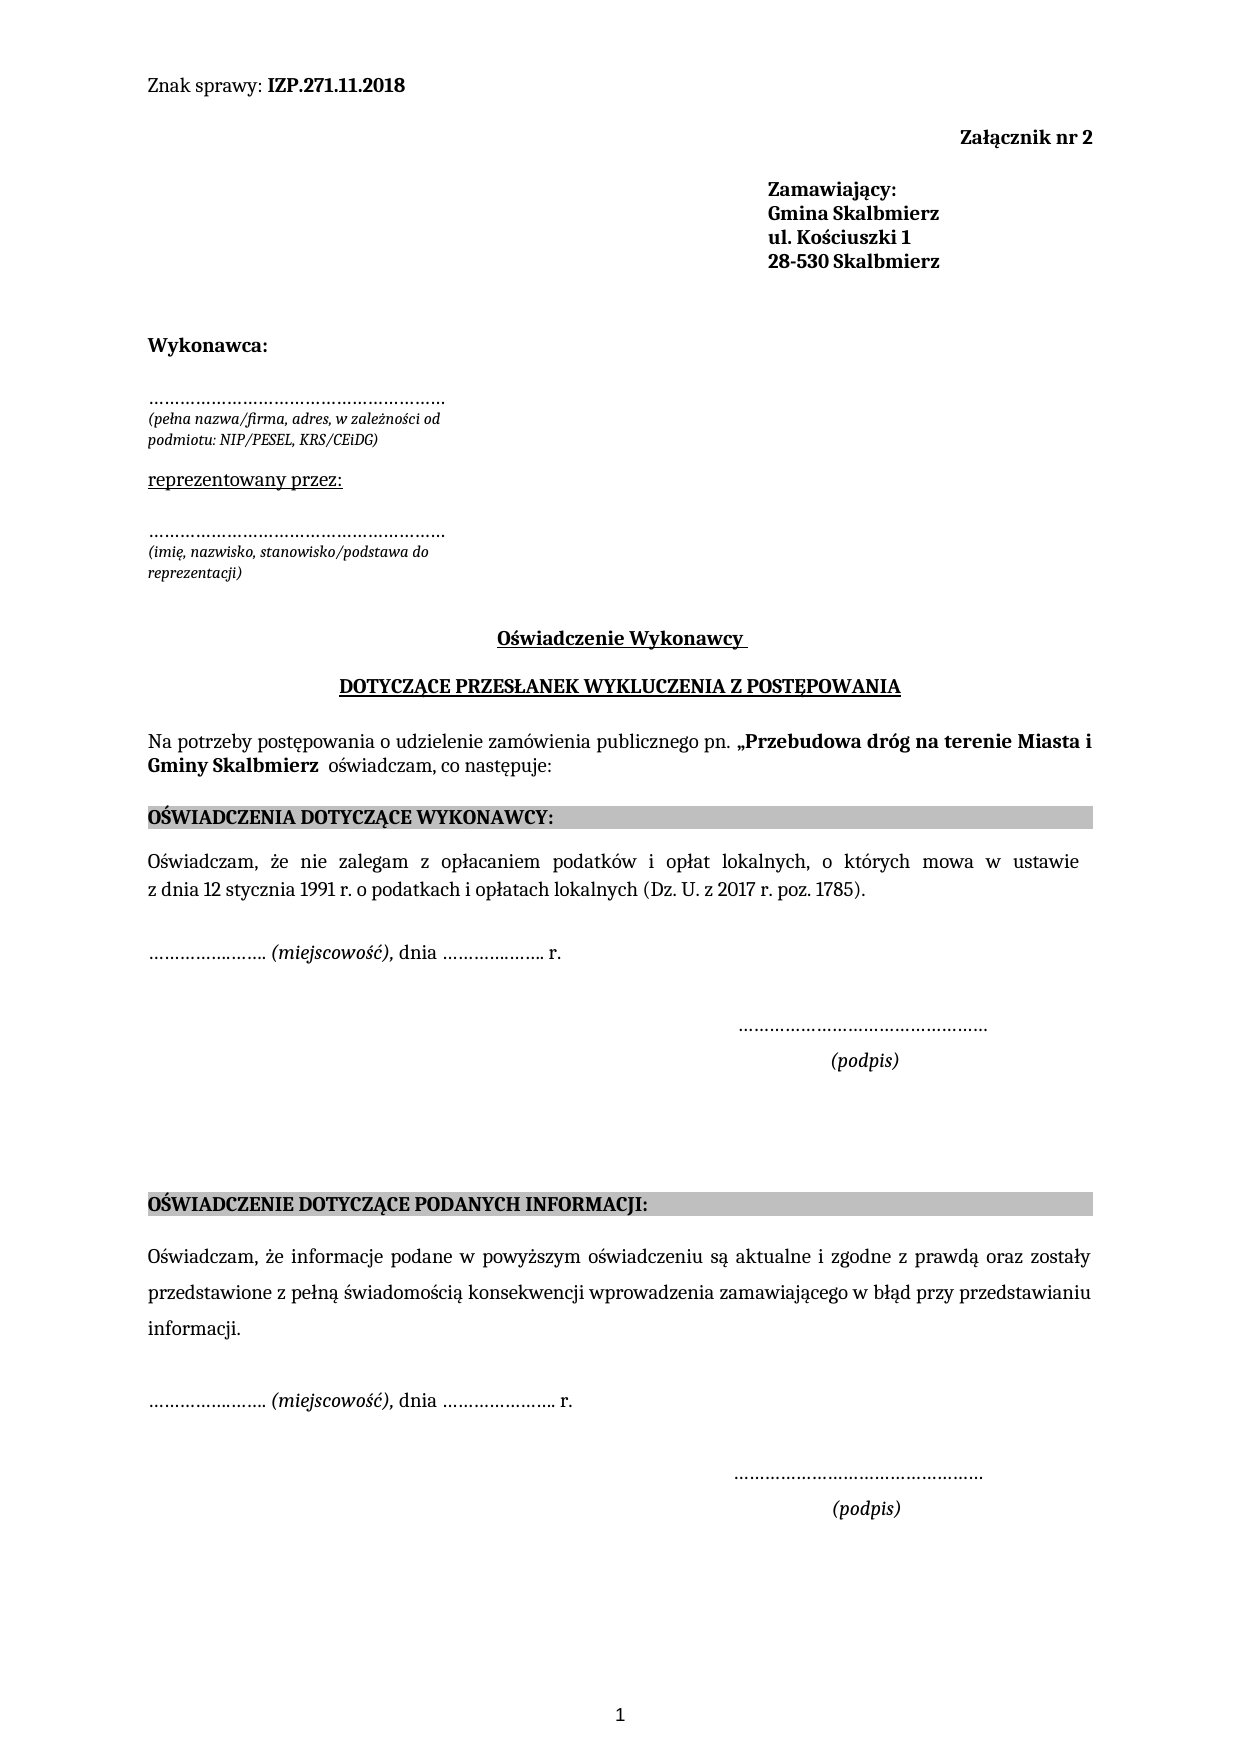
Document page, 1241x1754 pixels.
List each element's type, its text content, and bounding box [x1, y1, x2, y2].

text (podpis) [738, 1048, 1093, 1072]
text …………….……. (miejscowość), dnia ………….……. r. [148, 941, 1093, 964]
text (imię, nazwisko, stanowisko/podstawa do reprezentacji) [148, 543, 472, 583]
text Załącznik nr 2 [694, 126, 1093, 150]
text Oświadczam, że nie zalegam z opłacaniem podatków i opłat lokalnych, o których mowa w ustawie z dnia 12 stycznia 1991 r. o podatkach i opłatach lokalnych (Dz. U. z 2017 r. poz. 1785). [148, 850, 1093, 901]
text reprezentowany przez: [148, 467, 1093, 491]
text Zamawiający: [694, 177, 1093, 201]
text (pełna nazwa/firma, adres, w zależności od podmiotu: NIP/PESEL, KRS/CEiDG) [148, 409, 472, 449]
text Oświadczam, że informacje podane w powyższym oświadczeniu są aktualne i zgodne z prawdą oraz zostały przedstawione z pełną świadomością konsekwencji wprowadzenia zamawiającego w błąd przy przedstawianiu informacji. [148, 1245, 1093, 1341]
text OŚWIADCZENIE DOTYCZĄCE PODANYCH INFORMACJI: [148, 1192, 1093, 1216]
text 28-530 Skalbmierz [768, 249, 1093, 273]
text ………………………………………………… [148, 385, 472, 409]
text ………………………………………………… [148, 519, 472, 543]
text Oświadczenie Wykonawcy [148, 627, 1093, 651]
text Gmina Skalbmierz [768, 201, 1093, 225]
text ………………………………………… [148, 1012, 1093, 1036]
text OŚWIADCZENIA DOTYCZĄCE WYKONAWCY: [148, 806, 1093, 829]
text DOTYCZĄCE PRZESŁANEK WYKLUCZENIA Z POSTĘPOWANIA [148, 675, 1093, 699]
text Na potrzeby postępowania o udzielenie zamówienia publicznego pn. „Przebudowa dróg na terenie Miasta i Gminy Skalbmierz oświadczam, co następuje: [148, 730, 1093, 778]
text (podpis) [738, 1496, 1093, 1520]
text Wykonawca: [148, 334, 1093, 358]
text ul. Kościuszki 1 [768, 225, 1093, 249]
text …………….……. (miejscowość), dnia …………………. r. [148, 1388, 1093, 1412]
text ………………………………………… [148, 1460, 1093, 1484]
